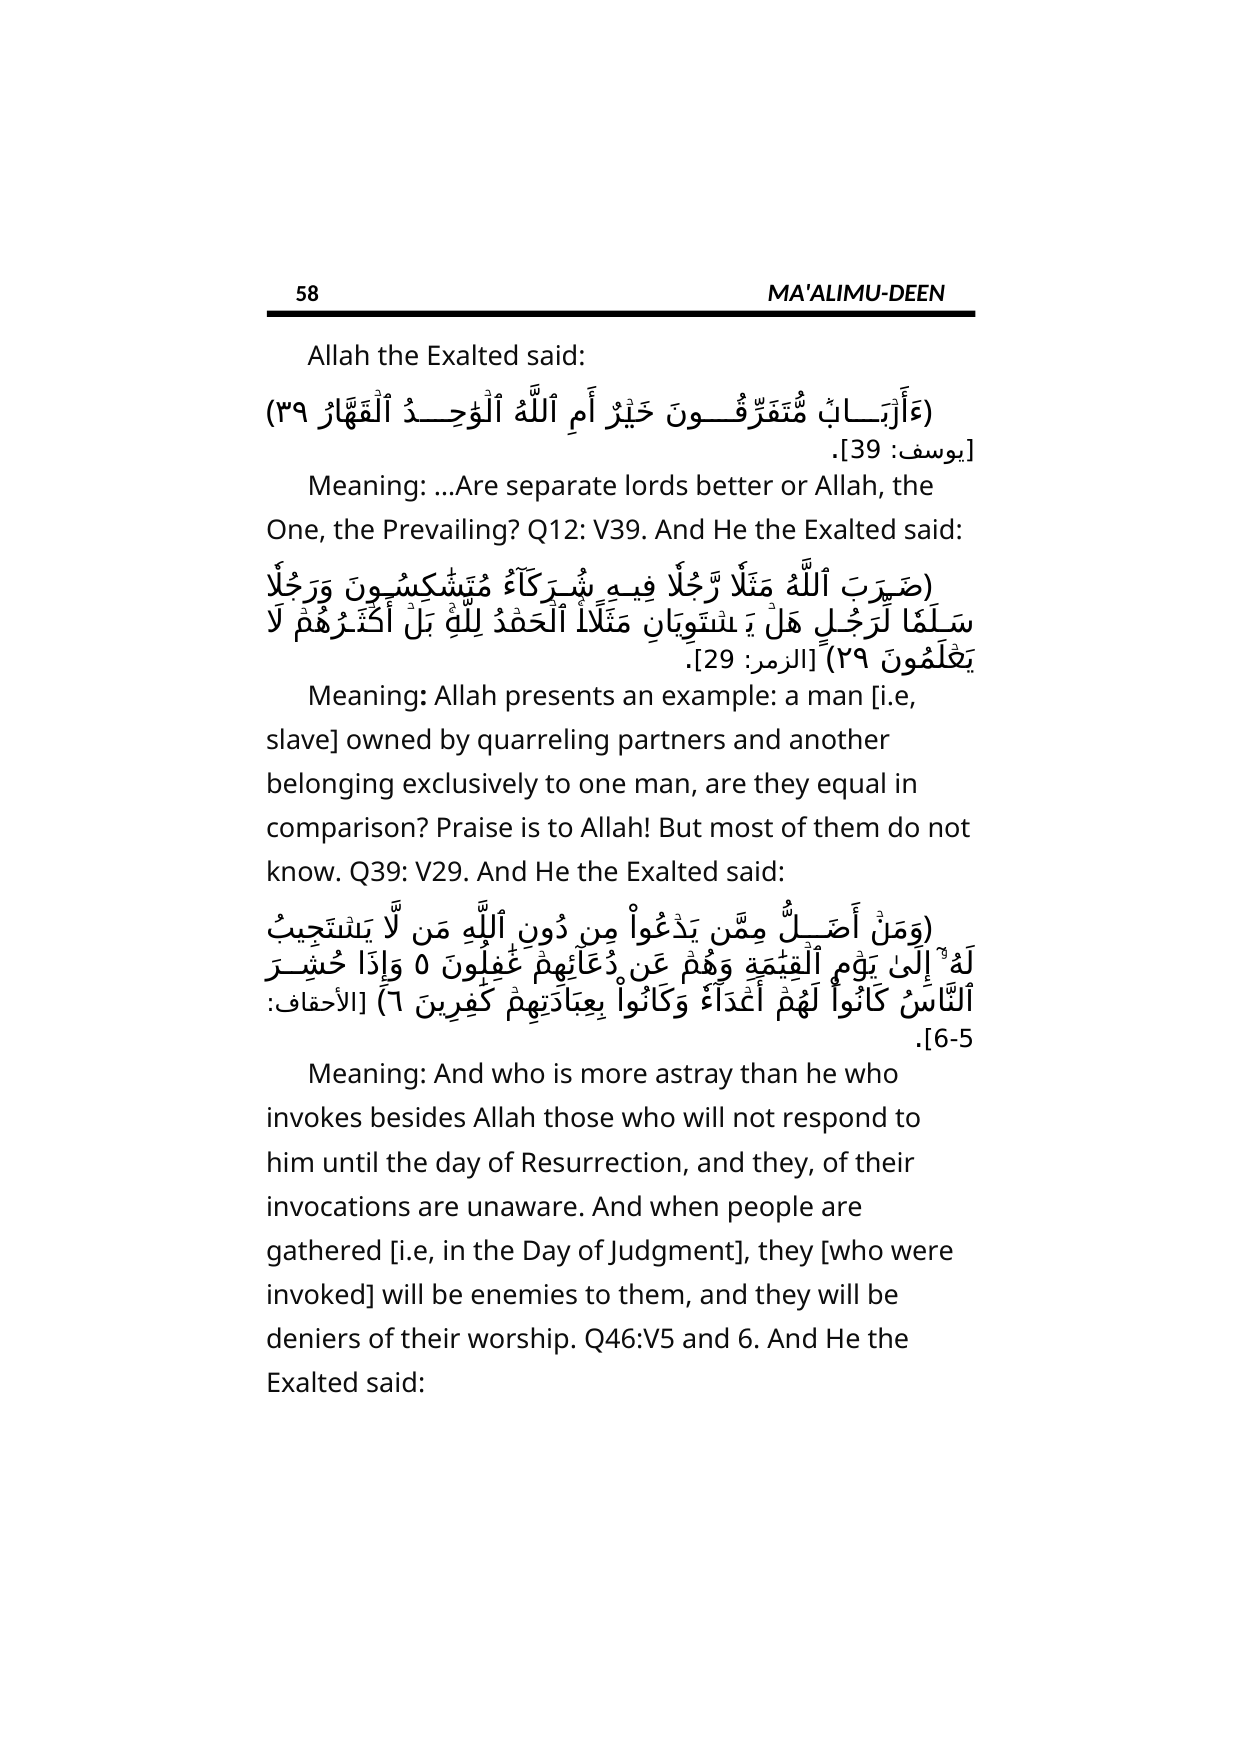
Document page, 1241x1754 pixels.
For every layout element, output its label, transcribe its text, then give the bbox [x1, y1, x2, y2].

text Meaning: …Are separate lords better or Allah, the One, the Prevailing? Q12: V39. And He the Exalted said: [266, 466, 974, 547]
text ﴿وَمَنۡ أَضَلُّ مِمَّن يَدۡعُواْ مِن دُونِ ٱللَّهِ مَن لَّا يَسۡتَجِيبُ لَهُۥٓ إِلَىٰ يَوۡمِ ٱلۡقِيَٰمَةِ وَهُمۡ عَن دُعَآئِهِمۡ غَٰفِلُونَ ٥ وَإِذَا حُشِرَ ٱلنَّاسُ كَانُواْ لَهُمۡ أَعۡدَآءٗ وَكَانُواْ بِعِبَادَتِهِمۡ كَٰفِرِينَ ٦﴾ [الأحقاف:5-6]. [266, 909, 974, 1055]
text ﴿ءَأَرۡبَابٞ مُّتَفَرِّقُونَ خَيۡرٌ أَمِ ٱللَّهُ ٱلۡوَٰحِدُ ٱلۡقَهَّارُ ٣٩﴾ [یوسف: 39]. [266, 393, 974, 466]
text ﴿ضَرَبَ ٱللَّهُ مَثَلٗا رَّجُلٗا فِيهِ شُرَكَآءُ مُتَشَٰكِسُونَ وَرَجُلٗا سَلَمٗا لِّرَجُلٍ هَلۡ يَسۡتَوِيَانِ مَثَلًاۚ ٱلۡحَمۡدُ لِلَّهِۚ بَلۡ أَكۡثَرُهُمۡ لَا يَعۡلَمُونَ ٢٩﴾ [الزمر: 29]. [266, 567, 974, 676]
text Allah the Exalted said: [266, 337, 974, 373]
text Meaning: Allah presents an example: a man [i.e, slave] owned by quarreling partners and another belonging exclusively to one man, are they equal in comparison? Praise is to Allah! But most of them do not know. Q39: V29. And He the Exalted said: [266, 676, 974, 889]
text Meaning: And who is more astray than he who invokes besides Allah those who will not respond to him until the day of Resurrection, and they, of their invocations are unaware. And when people are gathered [i.e, in the Day of Judgment], they [who were invoked] will be enemies to them, and they will be deniers of their worship. Q46:V5 and 6. And He the Exalted said: [266, 1055, 974, 1401]
